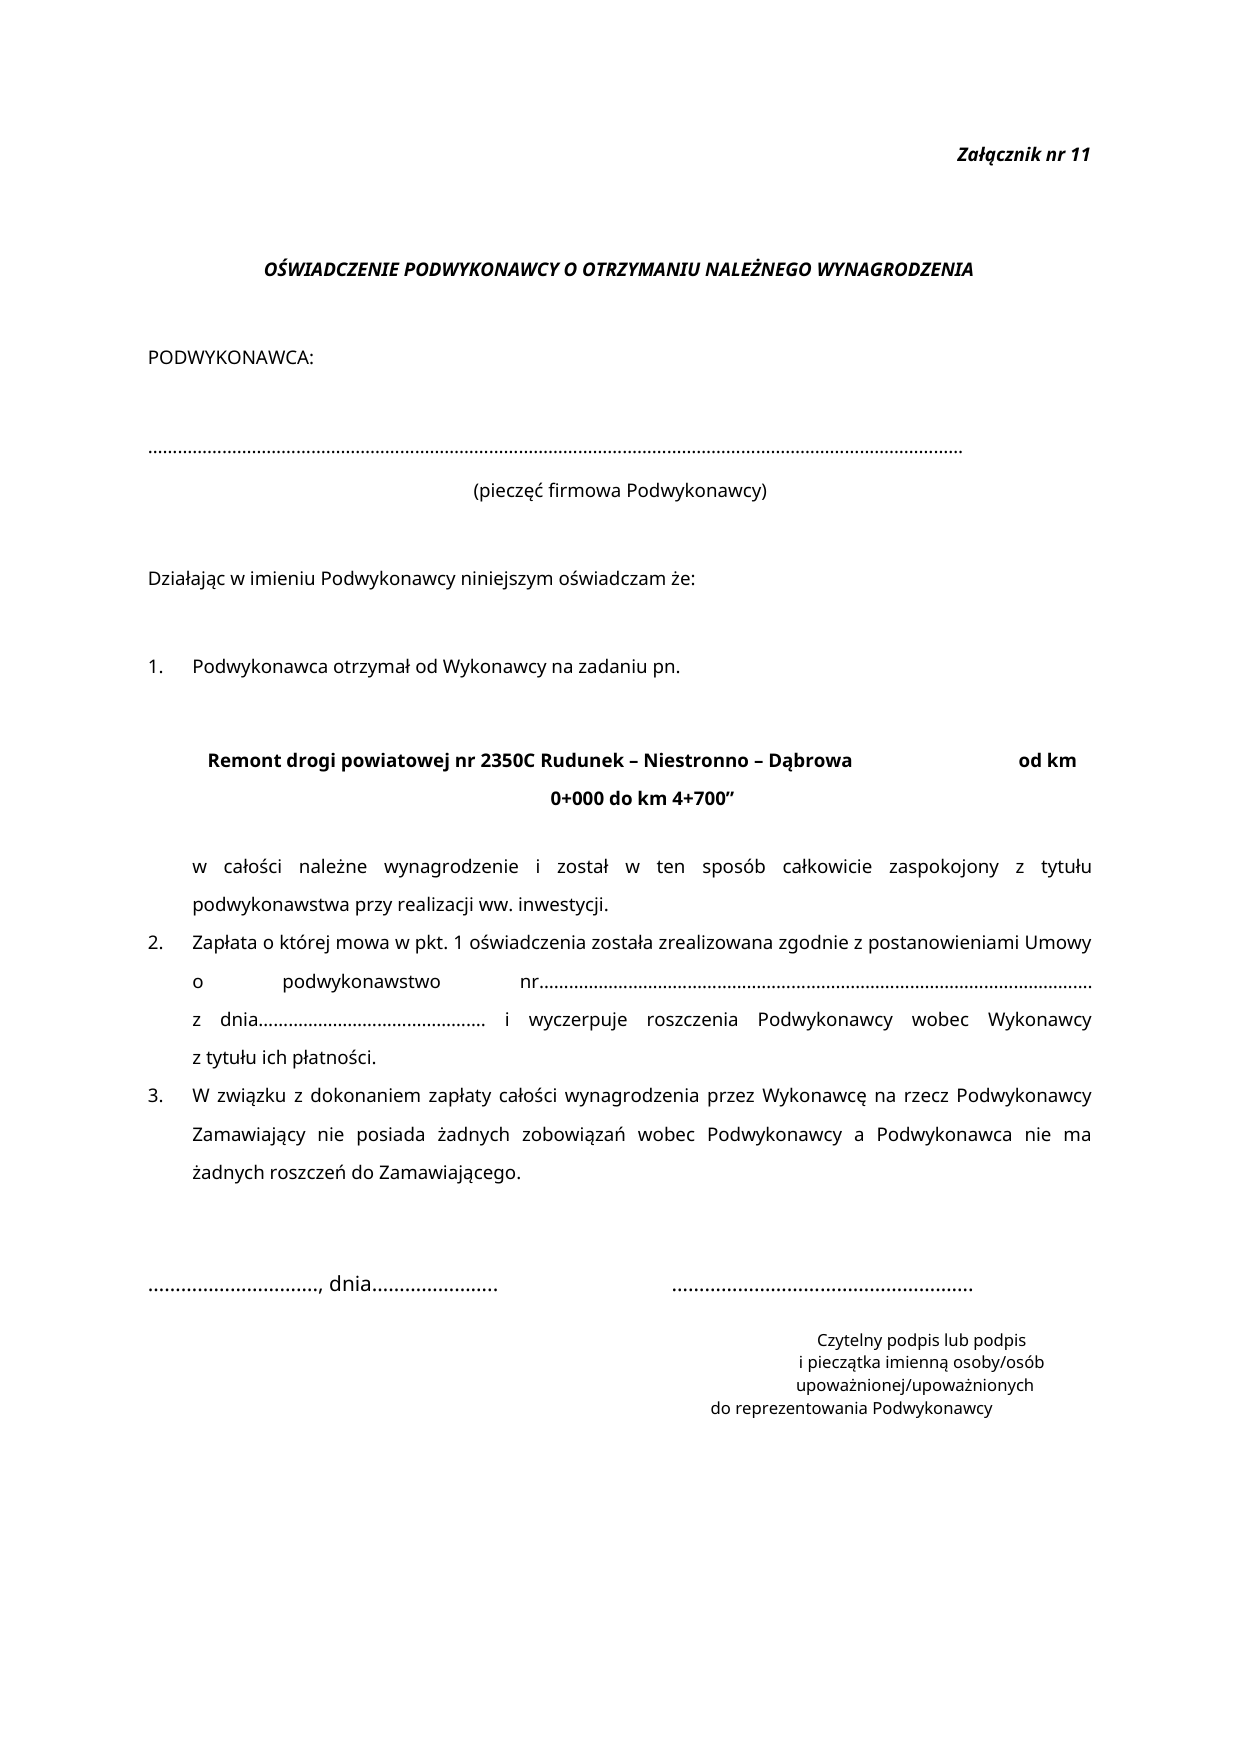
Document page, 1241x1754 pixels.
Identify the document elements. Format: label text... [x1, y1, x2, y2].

list Zapłata o której mowa w pkt. 1 oświadczenia została zrealizowana zgodnie z postanowieniami Umowy o podwykonawstwo nr…………………………………………………………………………………………………. z dnia………………………………………. i wyczerpuje roszczenia Podwykonawcy wobec Wykonawcy z tytułu ich płatności. [148, 930, 1093, 1070]
text do reprezentowania Podwykonawcy [148, 1396, 1093, 1419]
text PODWYKONAWCA: [148, 345, 1093, 370]
text (pieczęć firmowa Podwykonawcy) [148, 477, 1093, 503]
list w całości należne wynagrodzenie i został w ten sposób całkowicie zaspokojony z tytułu podwykonawstwa przy realizacji ww. inwestycji. [192, 853, 1093, 917]
text Remont drogi powiatowej nr 2350C Rudunek – Niestronno – Dąbrowa od km 0+000 do km 4+700” [192, 747, 1093, 811]
text OŚWIADCZENIE PODWYKONAWCY O OTRZYMANIU NALEŻNEGO WYNAGRODZENIA [148, 256, 1093, 282]
text ………………………………………………………………………………………………………………………………………………… [148, 433, 1093, 458]
text Czytelny podpis lub podpis [738, 1328, 1093, 1351]
text i pieczątka imienną osoby/osób [738, 1351, 1093, 1373]
text Załącznik nr 11 [148, 142, 1093, 167]
text …………………………., dnia………………….. ………………………………………………. [148, 1269, 1093, 1297]
text Działając w imieniu Podwykonawcy niniejszym oświadczam że: [148, 566, 1093, 591]
list Podwykonawca otrzymał od Wykonawcy na zadaniu pn. [148, 654, 1093, 679]
list W związku z dokonaniem zapłaty całości wynagrodzenia przez Wykonawcę na rzecz Podwykonawcy Zamawiający nie posiada żadnych zobowiązań wobec Podwykonawcy a Podwykonawca nie ma żadnych roszczeń do Zamawiającego. [148, 1083, 1093, 1184]
text upoważnionej/upoważnionych [738, 1373, 1093, 1396]
